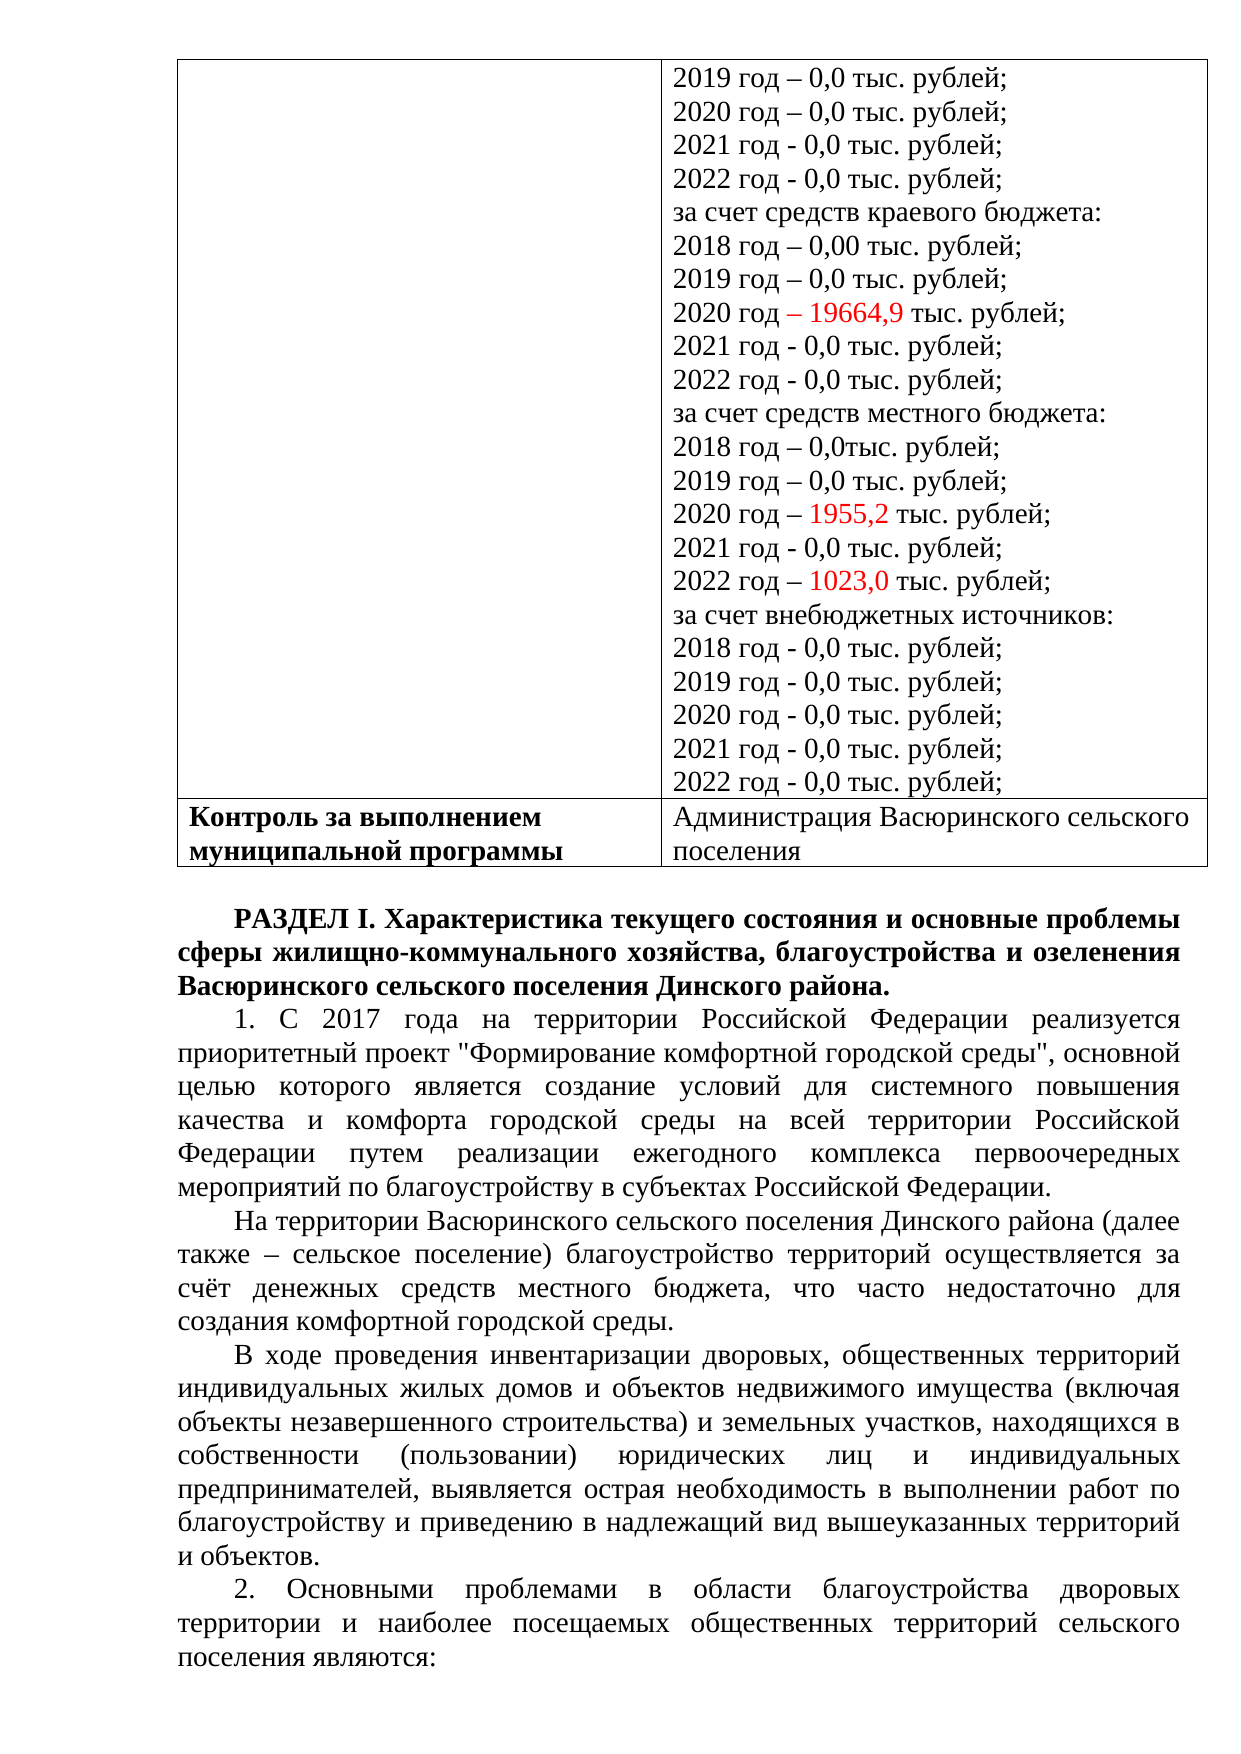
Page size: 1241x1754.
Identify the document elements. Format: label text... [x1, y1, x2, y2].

title РАЗДЕЛ I. Характеристика текущего состояния и основные проблемы сферы жилищно-коммунального хозяйства, благоустройства и озеленения Васюринского сельского поселения Динского района. [177, 901, 1181, 1001]
text В ходе проведения инвентаризации дворовых, общественных территорий индивидуальных жилых домов и объектов недвижимого имущества (включая объекты незавершенного строительства) и земельных участков, находящихся в собственности (пользовании) юридических лиц и индивидуальных предпринимателей, выявляется острая необходимость в выполнении работ по благоустройству и приведению в надлежащий вид вышеуказанных территорий и объектов. [177, 1337, 1181, 1572]
table_cell Контроль за выполнением муниципальной программы [178, 799, 661, 866]
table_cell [178, 60, 661, 798]
text На территории Васюринского сельского поселения Динского района (далее также – сельское поселение) благоустройство территорий осуществляется за счёт денежных средств местного бюджета, что часто недостаточно для создания комфортной городской среды. [177, 1203, 1181, 1337]
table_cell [662, 60, 1207, 798]
text 1. С 2017 года на территории Российской Федерации реализуется приоритетный проект "Формирование комфортной городской среды", основной целью которого является создание условий для системного повышения качества и комфорта городской среды на всей территории Российской Федерации путем реализации ежегодного комплекса первоочередных мероприятий по благоустройству в субъектах Российской Федерации. [177, 1001, 1181, 1203]
text 2. Основными проблемами в области благоустройства дворовых территории и наиболее посещаемых общественных территорий сельского поселения являются: [177, 1572, 1181, 1672]
table_cell Администрация Васюринского сельского поселения [662, 799, 1207, 866]
